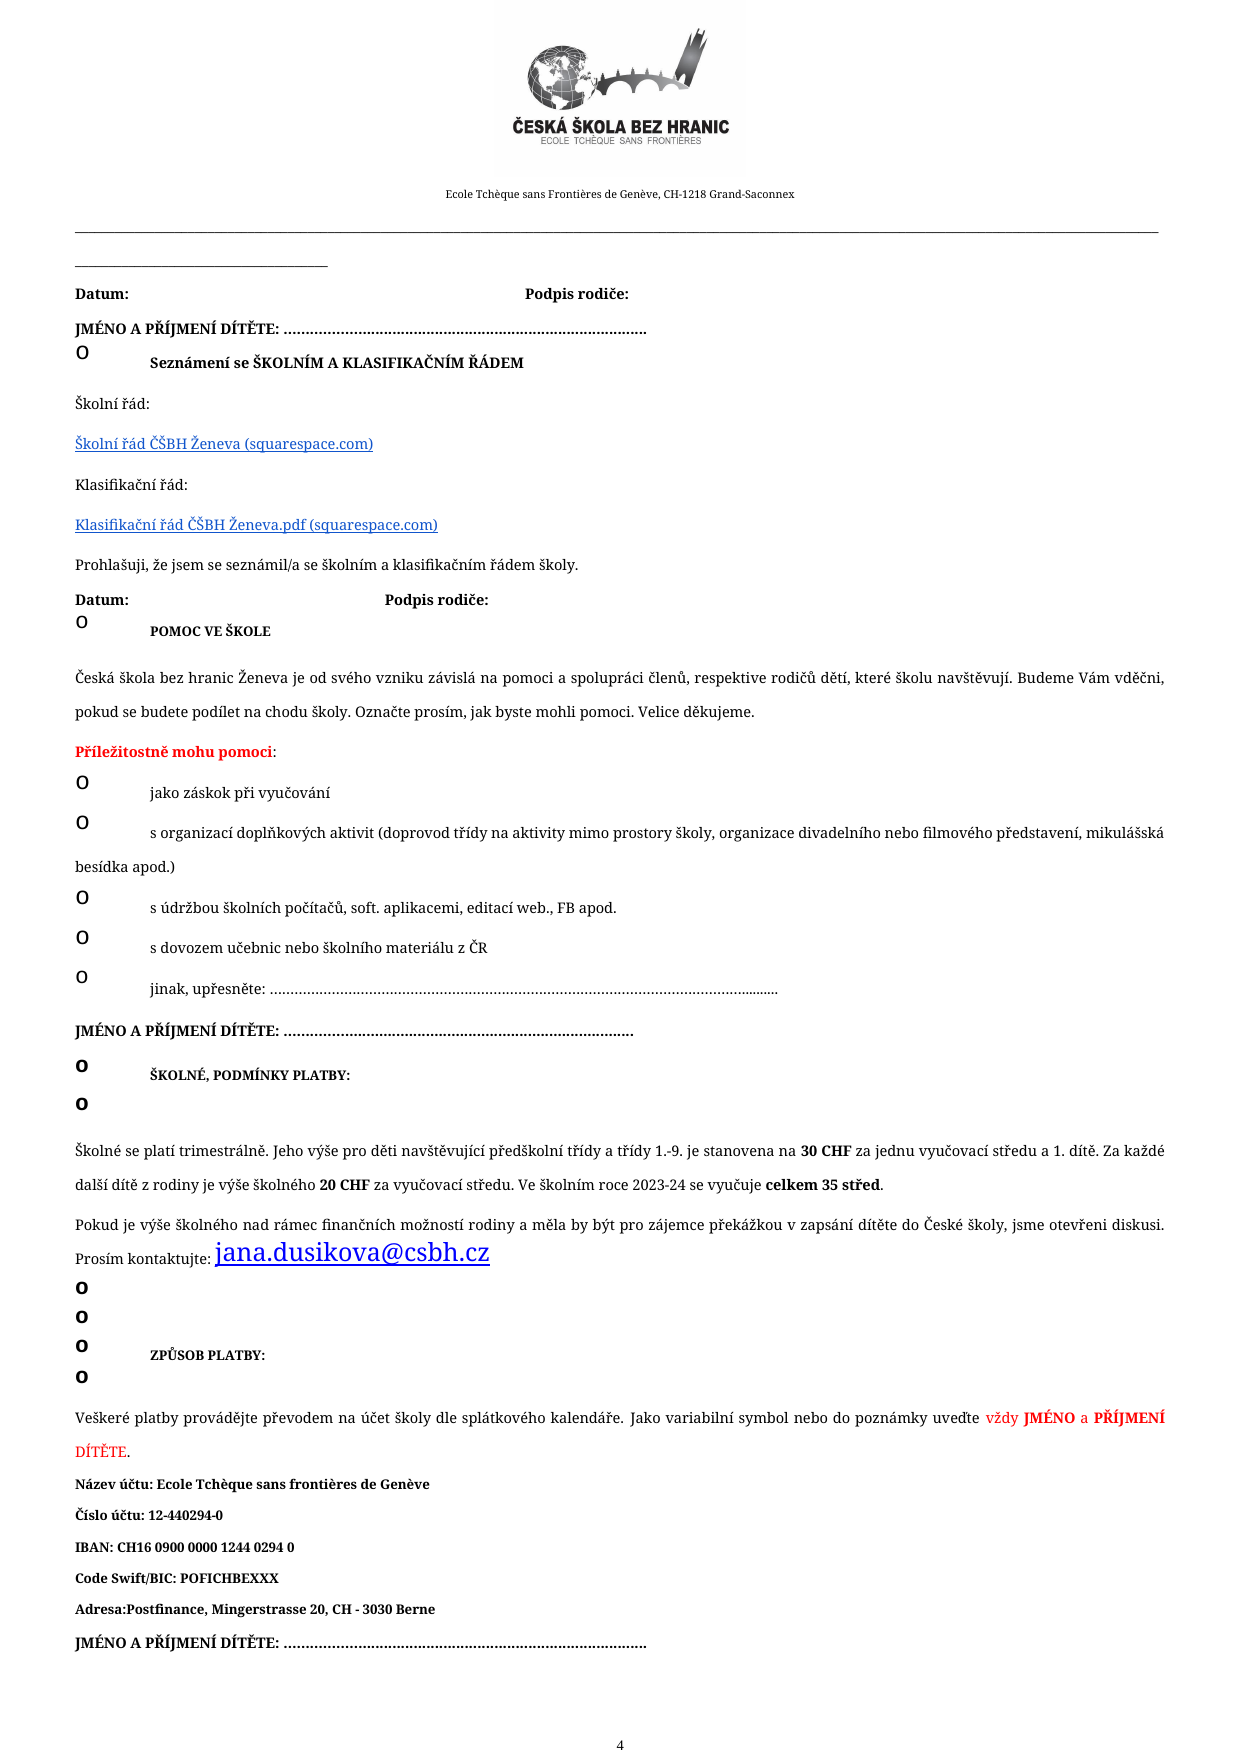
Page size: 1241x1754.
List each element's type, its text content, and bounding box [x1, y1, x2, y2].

text Česká škola bez hranic Ženeva je od svého vzniku závislá na pomoci a spolupráci členů, respektive rodičů dětí, které školu navštěvují. Budeme Vám vděčni, pokud se budete podílet na chodu školy. Označte prosím, jak byste mohli pomoci. Velice děkujeme. [75, 654, 1165, 722]
text Školní řád ČŠBH Ženeva (squarespace.com) [75, 420, 1165, 454]
text Název účtu: Ecole Tchèque sans frontières de Genève [75, 1462, 1165, 1494]
text Klasifikační řád ČŠBH Ženeva.pdf (squarespace.com) [75, 501, 1165, 534]
text Číslo účtu: 12-440294-0 [75, 1494, 1165, 1525]
picture [493, 0, 747, 177]
list s organizací doplňkových aktivit (doprovod třídy na aktivity mimo prostory školy, organizace divadelního nebo filmového představení, mikulášská besídka apod.) [75, 809, 1165, 877]
text Datum: Podpis rodiče: [75, 575, 1165, 609]
text Školní řád: [75, 379, 1165, 414]
list POMOC VE ŠKOLE [75, 610, 1165, 641]
text Prohlašuji, že jsem se seznámil/a se školním a klasifikačním řádem školy. [75, 541, 1165, 575]
list s údržbou školních počítačů, soft. aplikacemi, editací web., FB apod. [75, 883, 1165, 918]
list ŠKOLNÉ, PODMÍNKY PLATBY: [75, 1053, 1165, 1085]
text JMÉNO A PŘÍJMENÍ DÍTĚTE: ………………................................................................... [75, 1619, 1165, 1653]
list ZPŮSOB PLATBY: [75, 1333, 1165, 1365]
text Veškeré platby provádějte převodem na účet školy dle splátkového kalendáře. Jako variabilní symbol nebo do poznámky uveďte vždy JMÉNO a PŘÍJMENÍ DÍTĚTE. [75, 1394, 1165, 1462]
text Klasifikační řád: [75, 460, 1165, 494]
list Seznámení se ŠKOLNÍM A KLASIFIKAČNÍM ŘÁDEM [75, 339, 1165, 373]
text _________________________________________________________________________________________________________________________________________________________________________________________________________ [75, 202, 1165, 270]
text JMÉNO A PŘÍJMENÍ DÍTĚTE: ………………................................................................... [75, 305, 1165, 339]
list s dovozem učebnic nebo školního materiálu z ČR [75, 924, 1165, 958]
text Pokud je výše školného nad rámec finančních možností rodiny a měla by být pro zájemce překážkou v zapsání dítěte do České školy, jsme otevřeni diskusi. Prosím kontaktujte: jana.dusikova@csbh.cz [75, 1201, 1165, 1269]
text Code Swift/BIC: POFICHBEXXX [75, 1556, 1165, 1587]
list jinak, upřesněte: …………………………………………………………………………………………………….......... [75, 964, 1165, 998]
text Datum: Podpis rodiče: [75, 270, 1165, 304]
list jako záskok při vyučování [75, 768, 1165, 803]
text JMÉNO A PŘÍJMENÍ DÍTĚTE: ……………................................................................... [75, 1007, 1165, 1041]
text Adresa:Postfinance, Mingerstrasse 20, CH - 3030 Berne [75, 1587, 1165, 1619]
text IBAN: CH16 0900 0000 1244 0294 0 [75, 1525, 1165, 1556]
text Příležitostně mohu pomoci: [75, 728, 1165, 762]
text Školné se platí trimestrálně. Jeho výše pro děti navštěvující předškolní třídy a třídy 1.-9. je stanovena na 30 CHF za jednu vyučovací středu a 1. dítě. Za každé další dítě z rodiny je výše školného 20 CHF za vyučovací středu. Ve školním roce 2023-24 se vyučuje celkem 35 střed. [75, 1126, 1165, 1194]
